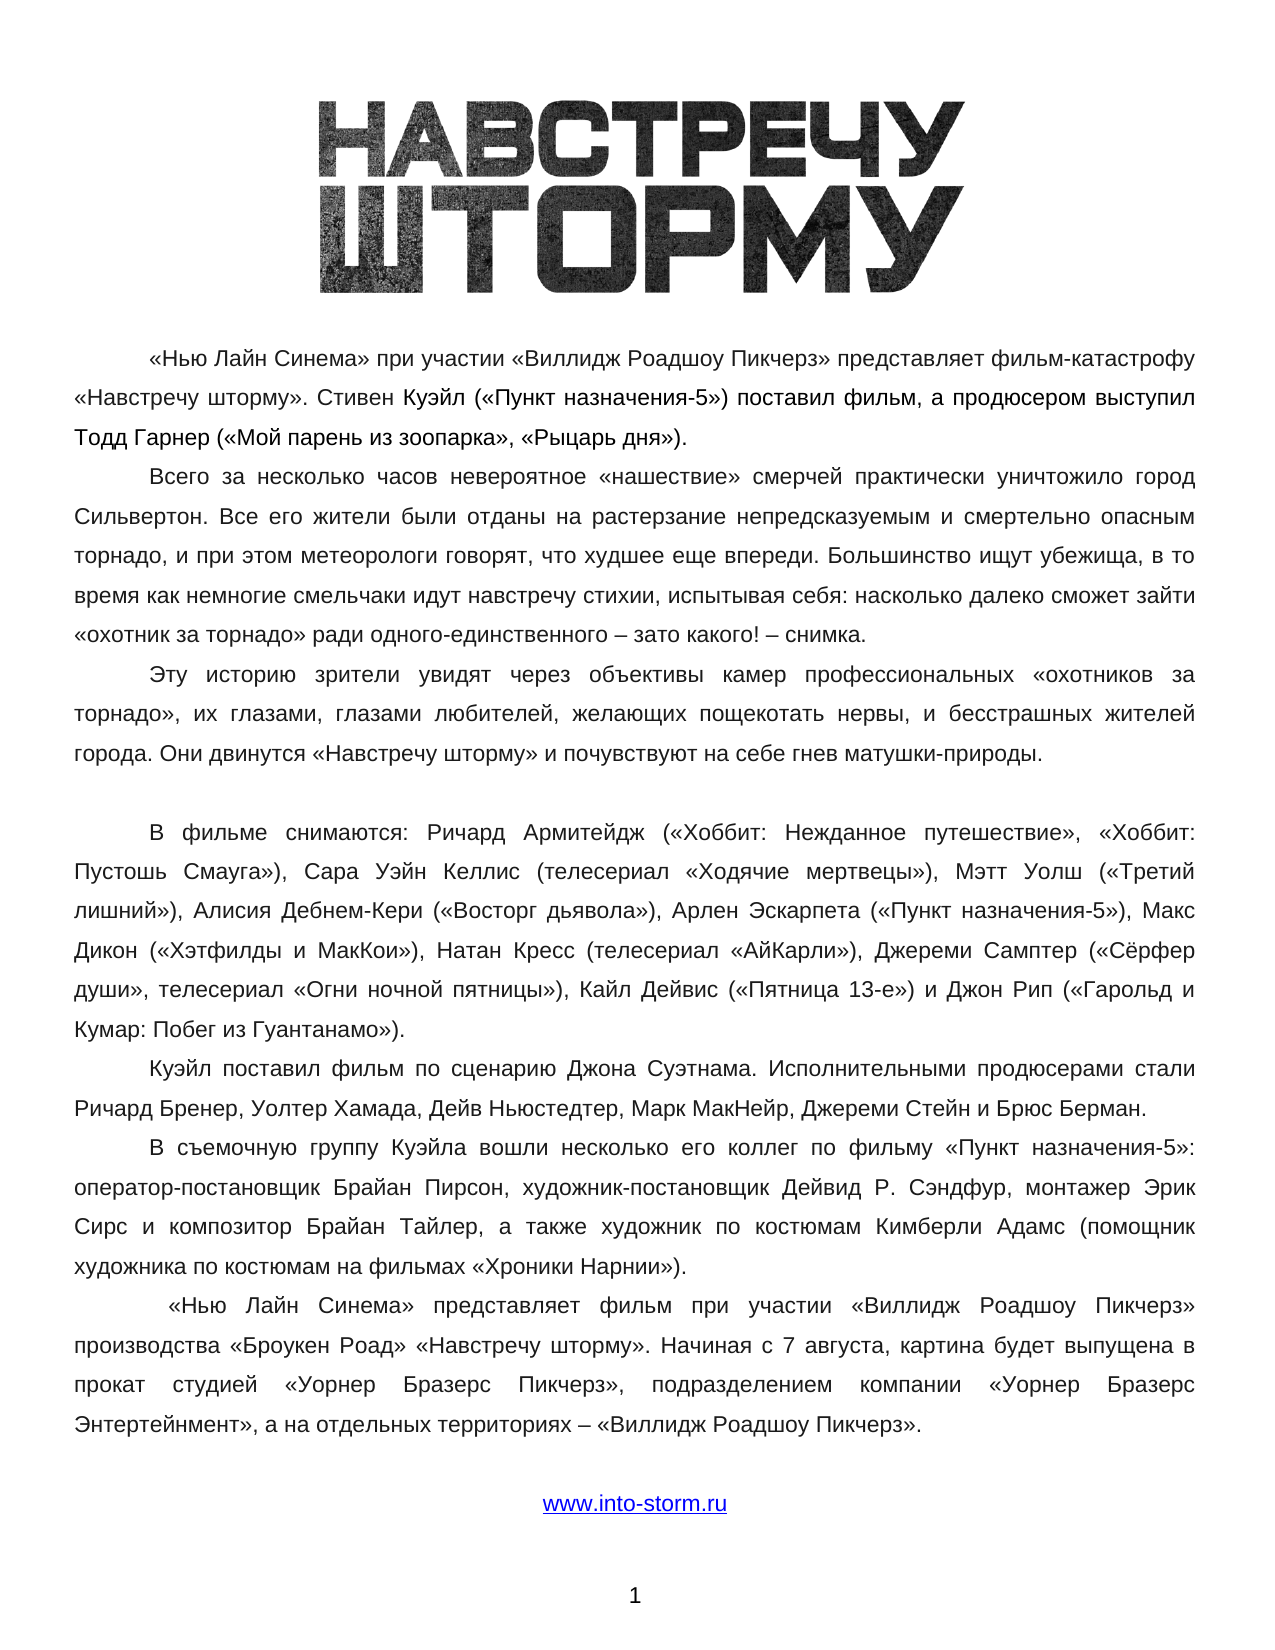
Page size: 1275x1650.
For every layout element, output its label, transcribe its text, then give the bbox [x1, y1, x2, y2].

text Всего за несколько часов невероятное «нашествие» смерчей практически уничтожило город Сильвертон. Все его жители были отданы на растерзание непредсказуемым и смертельно опасным торнадо, и при этом метеорологи говорят, что худшее еще впереди. Большинство ищут убежища, в то время как немногие смельчаки идут навстречу стихии, испытывая себя: насколько далеко сможет зайти «охотник за торнадо» ради одного-единственного – зато какого! – снимка. [74, 463, 1196, 647]
picture [264, 59, 1006, 331]
text Куэйл поставил фильм по сценарию Джона Суэтнама. Исполнительными продюсерами стали Ричард Бренер, Уолтер Хамада, Дейв Ньюстедтер, Марк МакНейр, Джереми Стейн и Брюс Берман. [74, 1055, 1196, 1121]
text www.into-storm.ru [74, 1490, 1196, 1516]
text «Нью Лайн Синема» представляет фильм при участии «Виллидж Роадшоу Пикчерз» производства «Броукен Роад» «Навстречу шторму». Начиная с 7 августа, картина будет выпущена в прокат студией «Уорнер Бразерс Пикчерз», подразделением компании «Уорнер Бразерс Энтертейнмент», а на отдельных территориях – «Виллидж Роадшоу Пикчерз». [74, 1292, 1196, 1437]
text В съемочную группу Куэйла вошли несколько его коллег по фильму «Пункт назначения-5»: оператор-постановщик Брайан Пирсон, художник-постановщик Дейвид Р. Сэндфур, монтажер Эрик Сирс и композитор Брайан Тайлер, а также художник по костюмам Кимберли Адамс (помощник художника по костюмам на фильмах «Хроники Нарнии»). [74, 1134, 1196, 1279]
text В фильме снимаются: Ричард Армитейдж («Хоббит: Нежданное путешествие», «Хоббит: Пустошь Смауга»), Сара Уэйн Келлис (телесериал «Ходячие мертвецы»), Мэтт Уолш («Третий лишний»), Алисия Дебнем-Кери («Восторг дьявола»), Арлен Эскарпета («Пункт назначения-5»), Макс Дикон («Хэтфилды и МакКои»), Натан Кресс (телесериал «АйКарли»), Джереми Самптер («Сёрфер души», телесериал «Огни ночной пятницы»), Кайл Дейвис («Пятница 13-е») и Джон Рип («Гарольд и Кумар: Побег из Гуантанамо»). [74, 818, 1196, 1042]
text Эту историю зрители увидят через объективы камер профессиональных «охотников за торнадо», их глазами, глазами любителей, желающих пощекотать нервы, и бесстрашных жителей города. Они двинутся «Навстречу шторму» и почувствуют на себе гнев матушки-природы. [74, 661, 1196, 766]
text «Нью Лайн Синема» при участии «Виллидж Роадшоу Пикчерз» представляет фильм-катастрофу «Навстречу шторму». Стивен Куэйл («Пункт назначения-5») поставил фильм, а продюсером выступил Тодд Гарнер («Мой парень из зоопарка», «Рыцарь дня»). [74, 345, 1196, 450]
